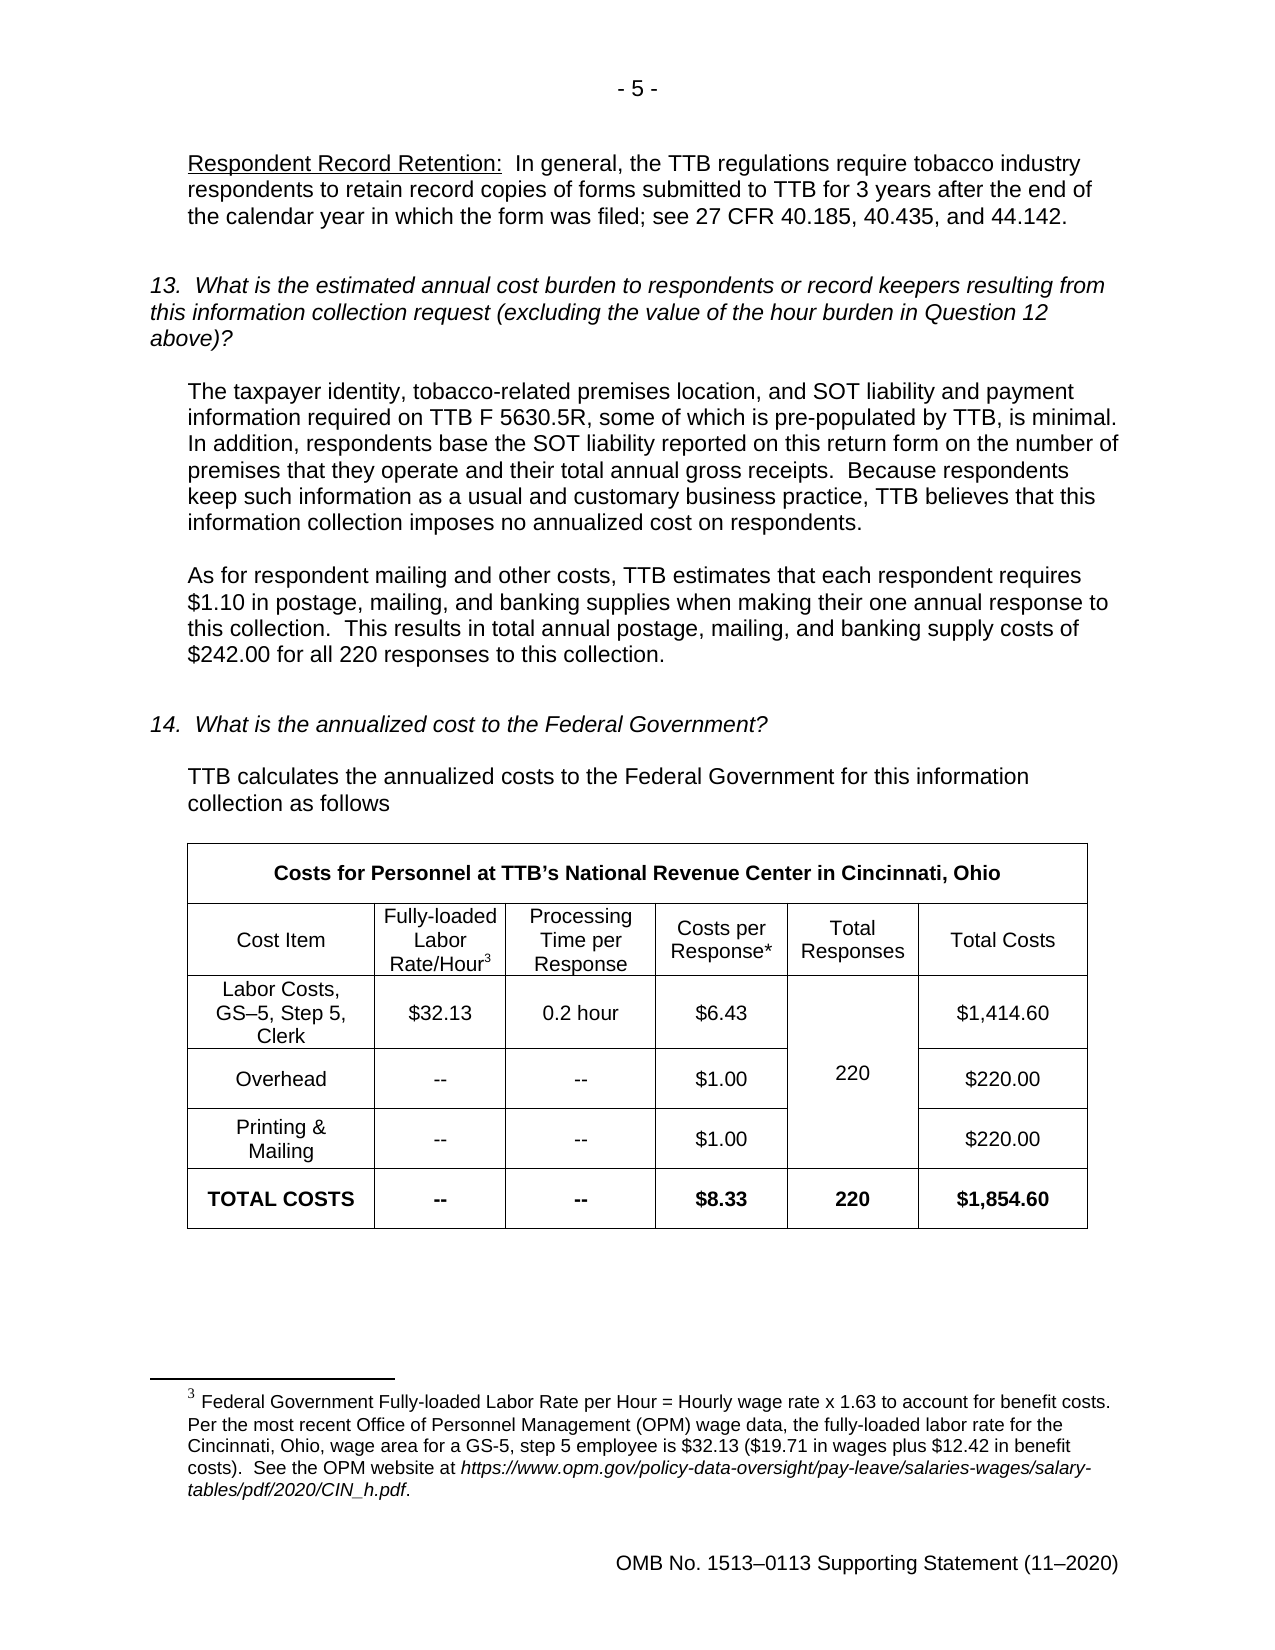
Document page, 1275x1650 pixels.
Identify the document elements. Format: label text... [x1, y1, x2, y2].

table_cell $1,854.60 [919, 1169, 1087, 1228]
table_cell Processing Time per Response [506, 904, 655, 975]
table_cell Total Costs [919, 904, 1087, 975]
table_cell 220 [788, 976, 918, 1168]
table_cell $220.00 [919, 1049, 1087, 1108]
table_cell Overhead [188, 1049, 374, 1108]
table_cell Labor Costs, GS–5, Step 5, Clerk [188, 976, 374, 1048]
table_cell -- [375, 1109, 505, 1168]
table_cell Printing & Mailing [188, 1109, 374, 1168]
table_cell Total Responses [788, 904, 918, 975]
table_cell Fully-loaded Labor Rate/Hour [375, 904, 505, 975]
table_cell $220.00 [919, 1109, 1087, 1168]
text TTB calculates the annualized costs to the Federal Government for this information collection as follows [187, 763, 1125, 816]
table_cell -- [375, 1049, 505, 1108]
text 13. What is the estimated annual cost burden to respondents or record keepers resulting from this information collection request (excluding the value of the hour burden in Question 12 above)? [150, 272, 1125, 351]
table_cell 220 [788, 1169, 918, 1228]
text Respondent Record Retention: In general, the TTB regulations require tobacco industry respondents to retain record copies of forms submitted to TTB for 3 years after the end of the calendar year in which the form was filed; see 27 CFR 40.185, 40.435, and 44.142. [187, 150, 1125, 229]
text As for respondent mailing and other costs, TTB estimates that each respondent requires $1.10 in postage, mailing, and banking supplies when making their one annual response to this collection. This results in total annual postage, mailing, and banking supply costs of $242.00 for all 220 responses to this collection. [187, 562, 1125, 667]
table_cell -- [375, 1169, 505, 1228]
text The taxpayer identity, tobacco-related premises location, and SOT liability and payment information required on TTB F 5630.5R, some of which is pre-populated by TTB, is minimal. In addition, respondents base the SOT liability reported on this return form on the number of premises that they operate and their total annual gross receipts. Because respondents keep such information as a usual and customary business practice, TTB believes that this information collection imposes no annualized cost on respondents. [187, 378, 1125, 536]
table_cell $32.13 [375, 976, 505, 1048]
table_cell Costs per Response* [656, 904, 787, 975]
table_cell $1.00 [656, 1109, 787, 1168]
table_cell $1,414.60 [919, 976, 1087, 1048]
table_cell TOTAL COSTS [188, 1169, 374, 1228]
text 14. What is the annualized cost to the Federal Government? [150, 711, 1125, 737]
table_cell Cost Item [188, 904, 374, 975]
table_cell $1.00 [656, 1049, 787, 1108]
table_cell 0.2 hour [506, 976, 655, 1048]
table_cell -- [506, 1169, 655, 1228]
table_cell $8.33 [656, 1169, 787, 1228]
table_cell -- [506, 1049, 655, 1108]
table_cell -- [506, 1109, 655, 1168]
table_cell $6.43 [656, 976, 787, 1048]
table_header Costs for Personnel at TTB’s National Revenue Center in Cincinnati, Ohio [188, 844, 1087, 902]
